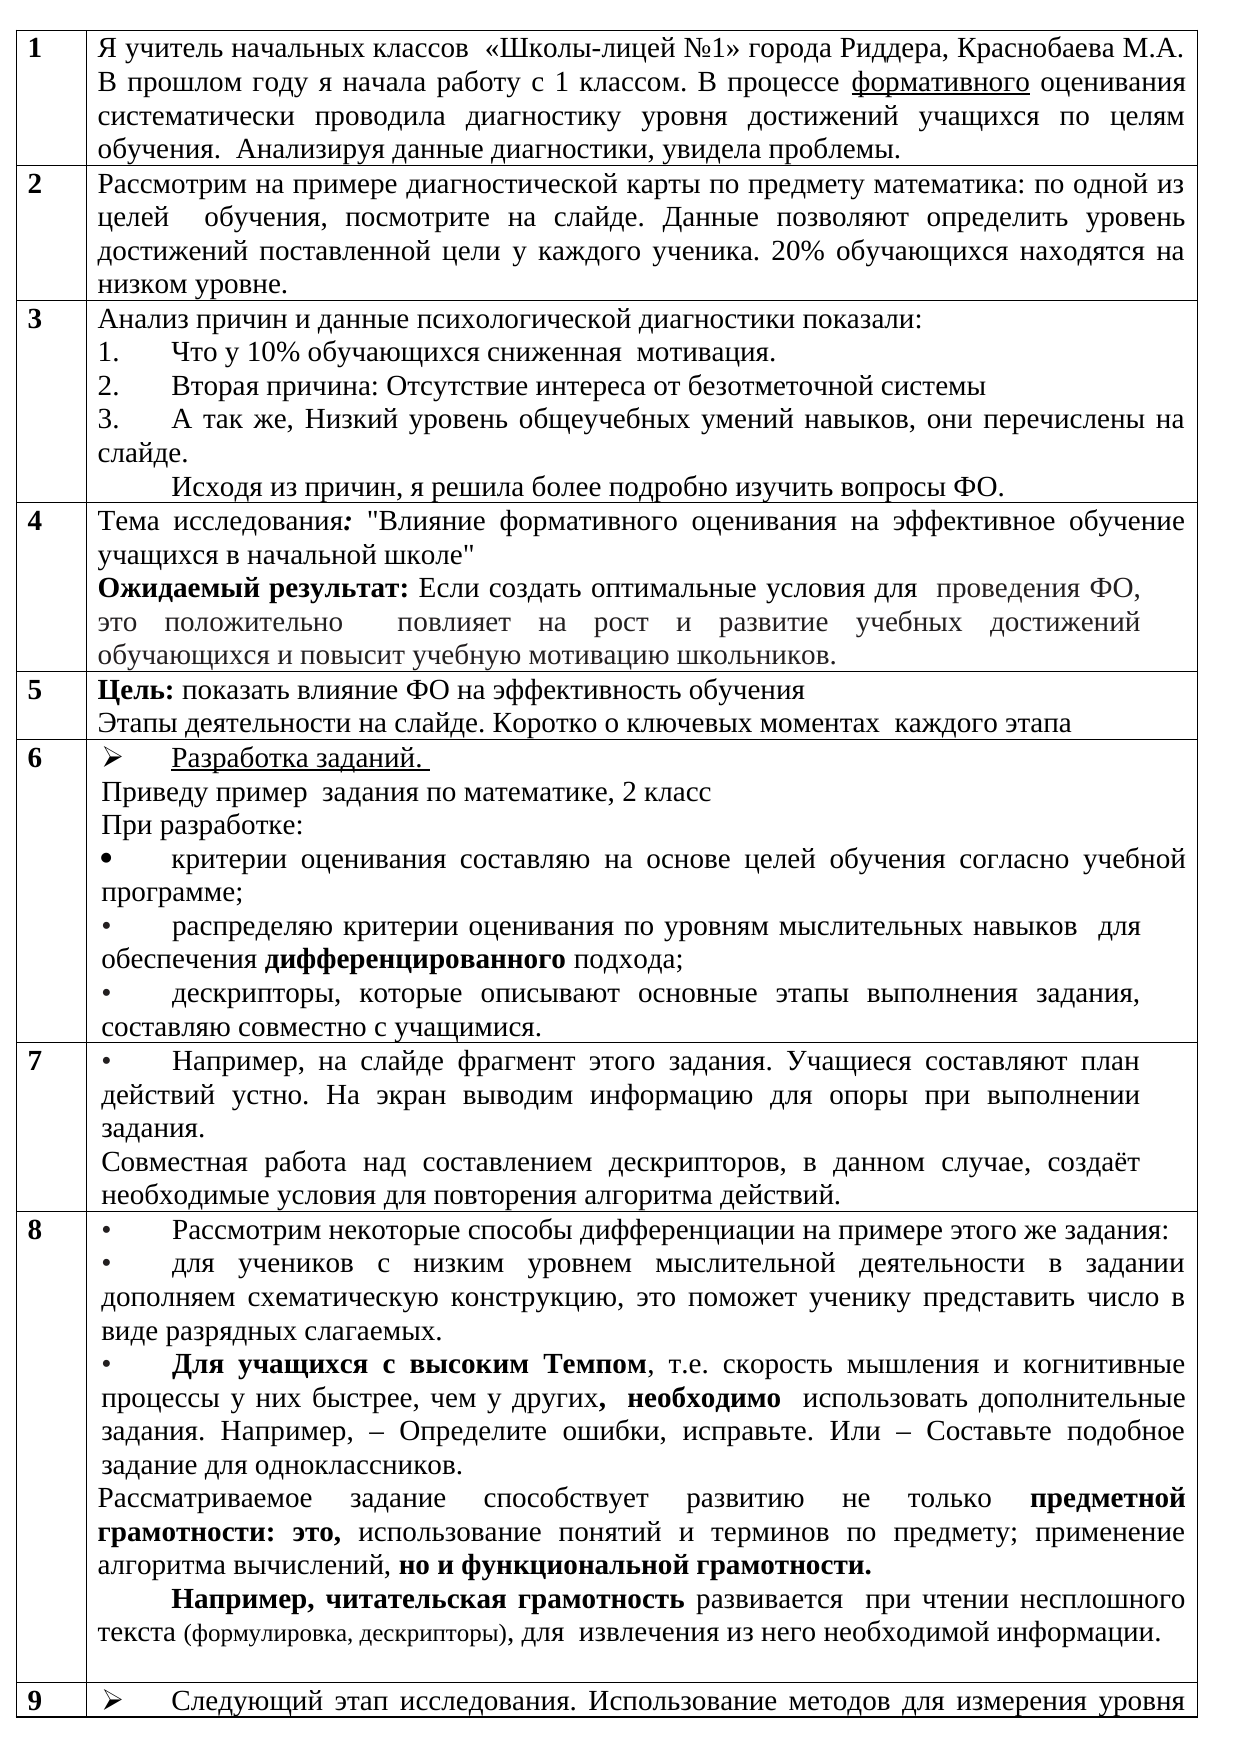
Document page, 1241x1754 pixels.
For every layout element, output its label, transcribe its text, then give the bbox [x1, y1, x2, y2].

table_cell 6 [17, 740, 86, 1042]
table_cell 9 [17, 1683, 86, 1716]
table_cell Рассмотрим на примере диагностической карты по предмету математика: по одной из целей обучения, посмотрите на слайде. Данные позволяют определить уровень достижений поставленной цели у каждого ученика. 20% обучающихся находятся на низком уровне. [87, 166, 1197, 300]
table_cell 3 [17, 301, 86, 502]
table_cell 2 [17, 166, 86, 300]
table_cell Тема исследования: "Влияние формативного оценивания на эффективное обучение учащихся в начальной школе" Ожидаемый результат: Если создать оптимальные условия для проведения ФО, это положительно повлияет на рост и развитие учебных достижений обучающихся и повысит учебную мотивацию школьников. [87, 503, 1197, 671]
table_header 1 [17, 31, 86, 165]
table_cell 8 [17, 1212, 86, 1682]
table_cell 4 [17, 503, 86, 671]
table_cell 5 [17, 672, 86, 739]
table_cell Рассмотрим некоторые способы дифференциации на примере этого же задания: для учеников с низким уровнем мыслительной деятельности в задании дополняем схематическую конструкцию, это поможет ученику представить число в виде разрядных слагаемых. Для учащихся с высоким Темпом, т.е. скорость мышления и когнитивные процессы у них быстрее, чем у других, необходимо использовать дополнительные задания. Например, – Определите ошибки, исправьте. Или – Составьте подобное задание для одноклассников. Рассматриваемое задание способствует развитию не только предметной грамотности: это, использование понятий и терминов по предмету; применение алгоритма вычислений, но и функциональной грамотности. Например, читательская грамотность развивается при чтении несплошного текста (формулировка, дескрипторы), для извлечения из него необходимой информации. [87, 1212, 1197, 1682]
table_cell Анализ причин и данные психологической диагностики показали: Что у 10% обучающихся сниженная мотивация. Вторая причина: Отсутствие интереса от безотметочной системы А так же, Низкий уровень общеучебных умений навыков, они перечислены на слайде. Исходя из причин, я решила более подробно изучить вопросы ФО. [87, 301, 1197, 502]
table_cell Цель: показать влияние ФО на эффективность обучения Этапы деятельности на слайде. Коротко о ключевых моментах каждого этапа [87, 672, 1197, 739]
table_cell 7 [17, 1043, 86, 1211]
table_cell Например, на слайде фрагмент этого задания. Учащиеся составляют план действий устно. На экран выводим информацию для опоры при выполнении задания. Совместная работа над составлением дескрипторов, в данном случае, создаёт необходимые условия для повторения алгоритма действий. [87, 1043, 1197, 1211]
table_header Я учитель начальных классов «Школы-лицей №1» города Риддера, Краснобаева М.А. В прошлом году я начала работу с 1 классом. В процессе формативного оценивания систематически проводила диагностику уровня достижений учащихся по целям обучения. Анализируя данные диагностики, увидела проблемы. [87, 31, 1197, 165]
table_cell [87, 1683, 1197, 1716]
table_cell Разработка заданий. Приведу пример задания по математике, 2 класс При разработке: критерии оценивания составляю на основе целей обучения согласно учебной программе; распределяю критерии оценивания по уровням мыслительных навыков для обеспечения дифференцированного подхода; дескрипторы, которые описывают основные этапы выполнения задания, составляю совместно с учащимися. [87, 740, 1197, 1042]
